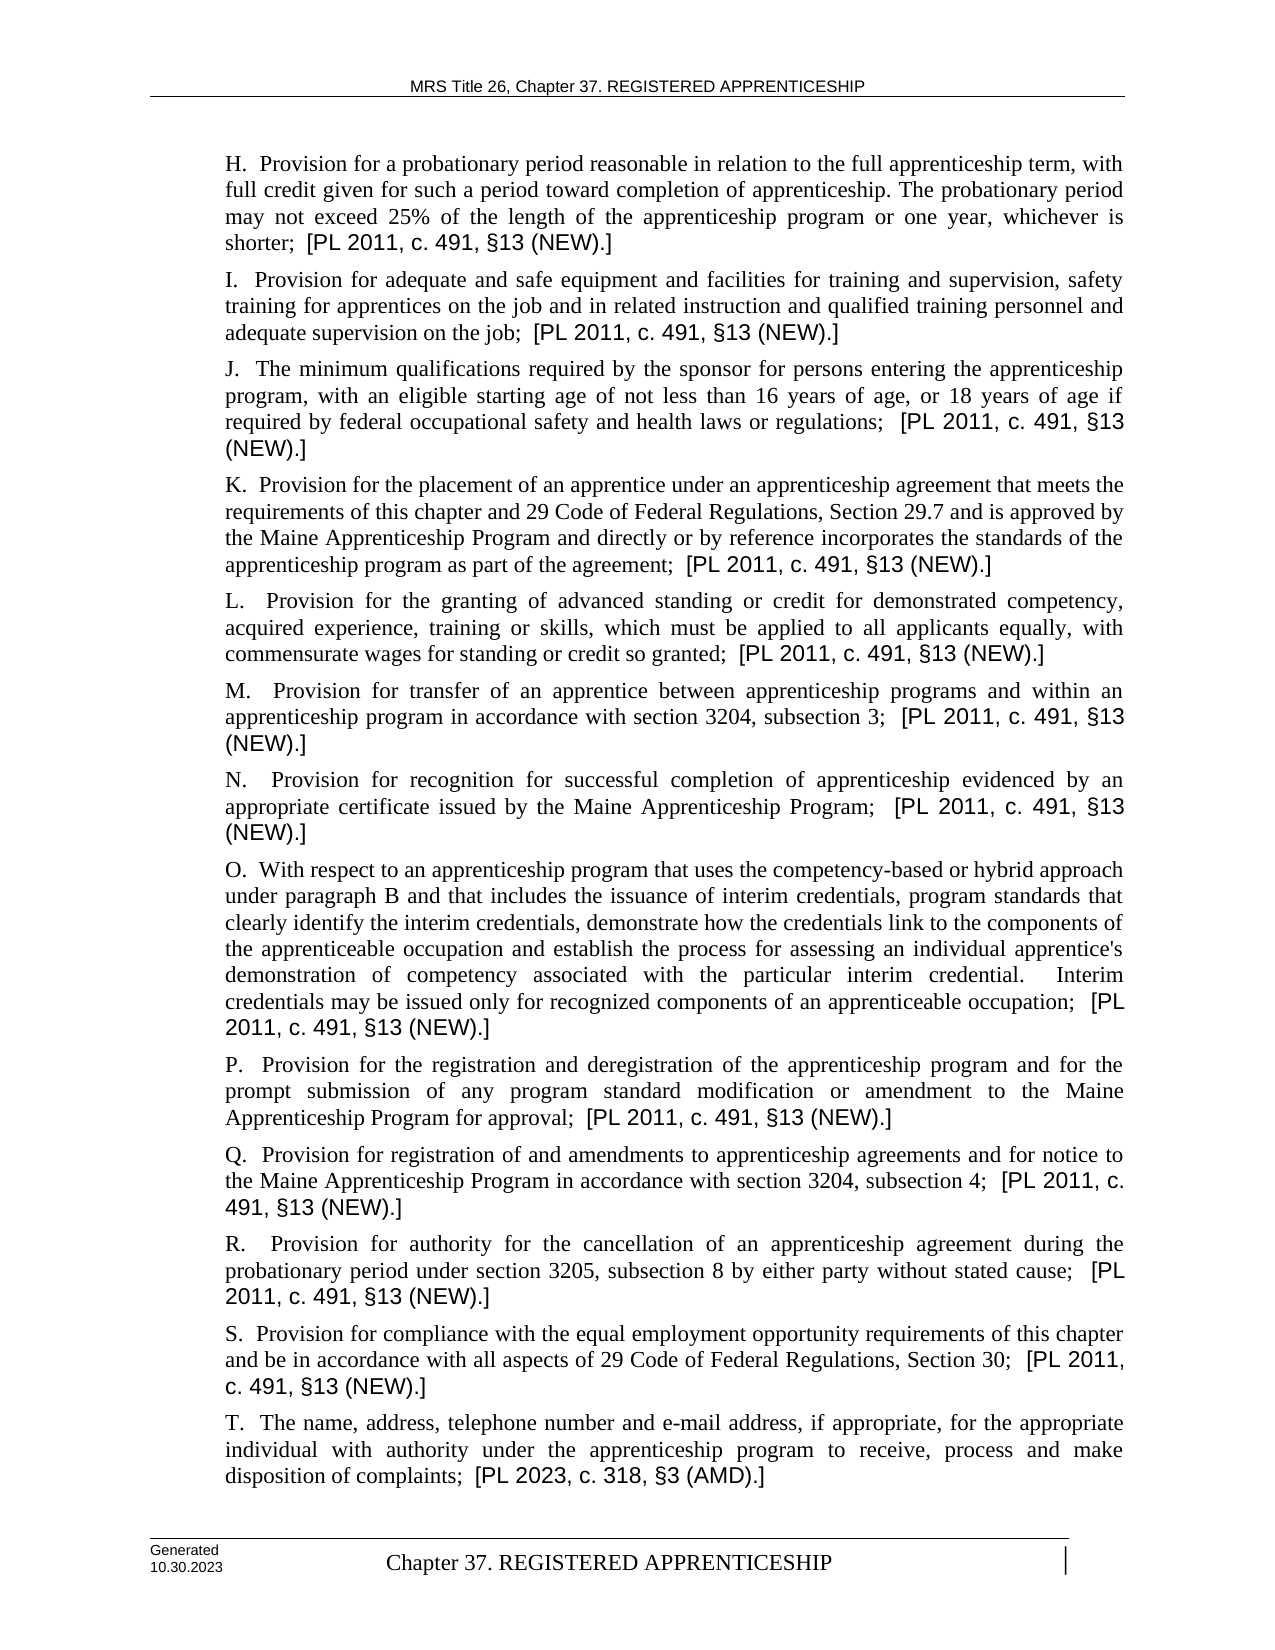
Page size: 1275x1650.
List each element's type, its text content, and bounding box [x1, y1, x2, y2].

text H. Provision for a probationary period reasonable in relation to the full apprenticeship term, with full credit given for such a period toward completion of apprenticeship. The probationary period may not exceed 25% of the length of the apprenticeship program or one year, whichever is shorter; [PL 2011, c. 491, §13 (NEW).] [225, 150, 1125, 256]
text T. The name, address, telephone number and e-mail address, if appropriate, for the appropriate individual with authority under the apprenticeship program to receive, process and make disposition of complaints; [PL 2023, c. 318, §3 (AMD).] [225, 1409, 1125, 1489]
text L. Provision for the granting of advanced standing or credit for demonstrated competency, acquired experience, training or skills, which must be applied to all applicants equally, with commensurate wages for standing or credit so granted; [PL 2011, c. 491, §13 (NEW).] [225, 587, 1125, 667]
text P. Provision for the registration and deregistration of the apprenticeship program and for the prompt submission of any program standard modification or amendment to the Maine Apprenticeship Program for approval; [PL 2011, c. 491, §13 (NEW).] [225, 1051, 1125, 1130]
text R. Provision for authority for the cancellation of an apprenticeship agreement during the probationary period under section 3205, subsection 8 by either party without stated cause; [PL 2011, c. 491, §13 (NEW).] [225, 1230, 1125, 1309]
text S. Provision for compliance with the equal employment opportunity requirements of this chapter and be in accordance with all aspects of 29 Code of Federal Regulations, Section 30; [PL 2011, c. 491, §13 (NEW).] [225, 1320, 1125, 1399]
text O. With respect to an apprenticeship program that uses the competency-based or hybrid approach under paragraph B and that includes the issuance of interim credentials, program standards that clearly identify the interim credentials, demonstrate how the credentials link to the components of the apprenticeable occupation and establish the process for assessing an individual apprentice's demonstration of competency associated with the particular interim credential. Interim credentials may be issued only for recognized components of an apprenticeable occupation; [PL 2011, c. 491, §13 (NEW).] [225, 856, 1125, 1041]
text M. Provision for transfer of an apprentice between apprenticeship programs and within an apprenticeship program in accordance with section 3204, subsection 3; [PL 2011, c. 491, §13 (NEW).] [225, 677, 1125, 756]
text K. Provision for the placement of an apprentice under an apprenticeship agreement that meets the requirements of this chapter and 29 Code of Federal Regulations, Section 29.7 and is approved by the Maine Apprenticeship Program and directly or by reference incorporates the standards of the apprenticeship program as part of the agreement; [PL 2011, c. 491, §13 (NEW).] [225, 471, 1125, 577]
text Q. Provision for registration of and amendments to apprenticeship agreements and for notice to the Maine Apprenticeship Program in accordance with section 3204, subsection 4; [PL 2011, c. 491, §13 (NEW).] [225, 1141, 1125, 1220]
text I. Provision for adequate and safe equipment and facilities for training and supervision, safety training for apprentices on the job and in related instruction and qualified training personnel and adequate supervision on the job; [PL 2011, c. 491, §13 (NEW).] [225, 266, 1125, 345]
text N. Provision for recognition for successful completion of apprenticeship evidenced by an appropriate certificate issued by the Maine Apprenticeship Program; [PL 2011, c. 491, §13 (NEW).] [225, 767, 1125, 846]
text J. The minimum qualifications required by the sponsor for persons entering the apprenticeship program, with an eligible starting age of not less than 16 years of age, or 18 years of age if required by federal occupational safety and health laws or regulations; [PL 2011, c. 491, §13 (NEW).] [225, 356, 1125, 461]
